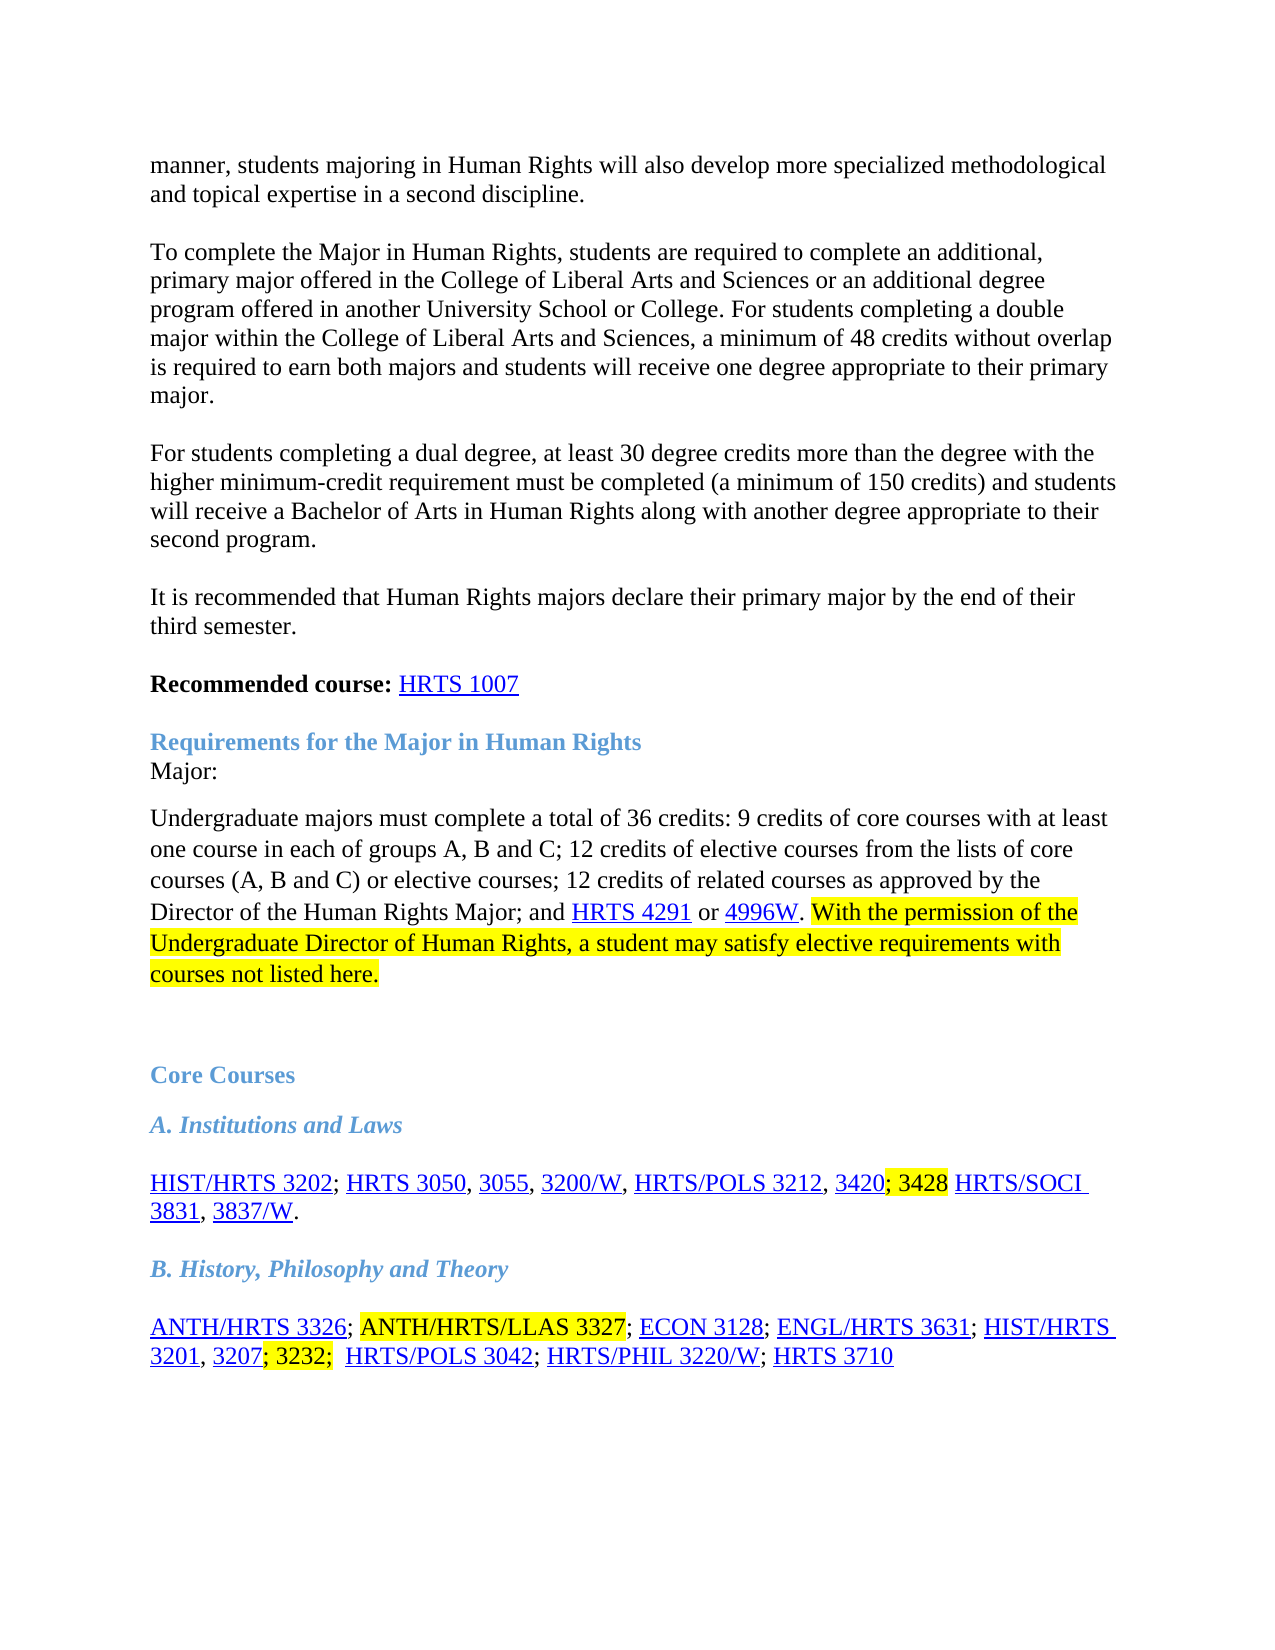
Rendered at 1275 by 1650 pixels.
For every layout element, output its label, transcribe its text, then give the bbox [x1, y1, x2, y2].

text For students completing a dual degree, at least 30 degree credits more than the degree with the higher minimum-credit requirement must be completed (a minimum of 150 credits) and students will receive a Bachelor of Arts in Human Rights along with another degree appropriate to their second program. [150, 438, 1125, 553]
text HIST/HRTS 3202; HRTS 3050, 3055, 3200/W, HRTS/POLS 3212, 3420; 3428 HRTS/SOCI 3831, 3837/W. [150, 1168, 1125, 1225]
text It is recommended that Human Rights majors declare their primary major by the end of their third semester. [150, 582, 1125, 640]
text Recommended course: HRTS 1007 [150, 669, 1125, 698]
subtitle B. History, Philosophy and Theory [150, 1254, 1125, 1283]
text ANTH/HRTS 3326; ANTH/HRTS/LLAS 3327; ECON 3128; ENGL/HRTS 3631; HIST/HRTS 3201, 3207; 3232; HRTS/POLS 3042; HRTS/PHIL 3220/W; HRTS 3710 [150, 1312, 1125, 1370]
subtitle Requirements for the Major in Human Rights [150, 727, 1125, 756]
subtitle A. Institutions and Laws [150, 1110, 1125, 1138]
subtitle Core Courses [150, 1060, 1125, 1089]
text To complete the Major in Human Rights, students are required to complete an additional, primary major offered in the College of Liberal Arts and Sciences or an additional degree program offered in another University School or College. For students completing a double major within the College of Liberal Arts and Sciences, a minimum of 48 credits without overlap is required to earn both majors and students will receive one degree appropriate to their primary major. [150, 237, 1125, 409]
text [150, 150, 1125, 207]
text Undergraduate majors must complete a total of 36 credits: 9 credits of core courses with at least one course in each of groups A, B and C; 12 credits of elective courses from the lists of core courses (A, B and C) or elective courses; 12 credits of related courses as approved by the Director of the Human Rights Major; and HRTS 4291 or 4996W. With the permission of the Undergraduate Director of Human Rights, a student may satisfy elective requirements with courses not listed here. [150, 803, 1125, 987]
text Major: [150, 756, 1125, 784]
